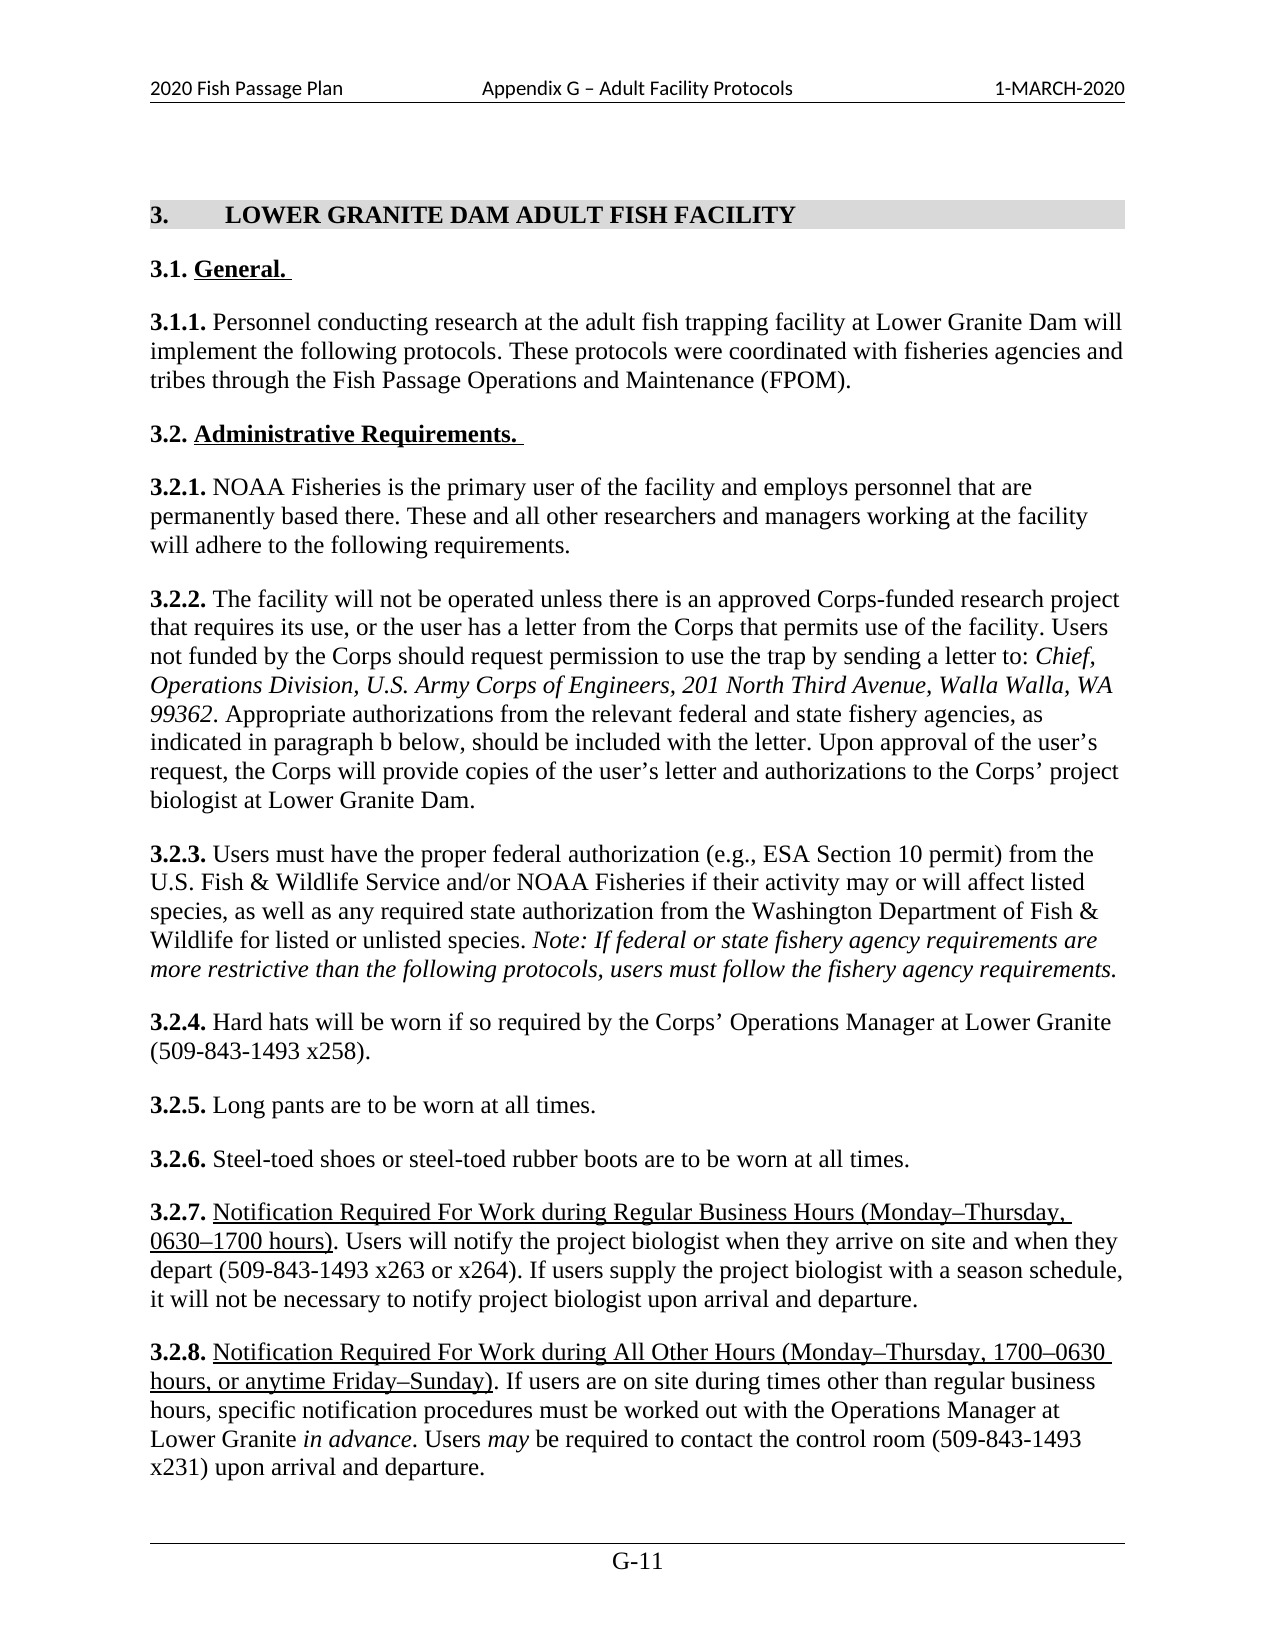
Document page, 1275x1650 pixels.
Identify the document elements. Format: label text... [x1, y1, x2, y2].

list Notification Required For Work during Regular Business Hours (Monday–Thursday, 0630–1700 hours). Users will notify the project biologist when they arrive on site and when they depart (509-843-1493 x263 or x264). If users supply the project biologist with a season schedule, it will not be necessary to notify project biologist upon arrival and departure. [150, 1197, 1125, 1312]
text LOWER GRANITE DAM ADULT FISH FACILITY [150, 200, 1125, 229]
text Personnel conducting research at the adult fish trapping facility at Lower Granite Dam will implement the following protocols. These protocols were coordinated with fisheries agencies and tribes through the Fish Passage Operations and Maintenance (FPOM). [150, 307, 1125, 394]
text NOAA Fisheries is the primary user of the facility and employs personnel that are permanently based there. These and all other researchers and managers working at the facility will adhere to the following requirements. [150, 472, 1125, 559]
list Users must have the proper federal authorization (e.g., ESA Section 10 permit) from the U.S. Fish & Wildlife Service and/or NOAA Fisheries if their activity may or will affect listed species, as well as any required state authorization from the Washington Department of Fish & Wildlife for listed or unlisted species. Note: If federal or state fishery agency requirements are more restrictive than the following protocols, users must follow the fishery agency requirements. [150, 839, 1125, 982]
text General. [150, 254, 1125, 282]
list Long pants are to be worn at all times. [150, 1090, 1125, 1119]
list The facility will not be operated unless there is an approved Corps-funded research project that requires its use, or the user has a letter from the Corps that permits use of the facility. Users not funded by the Corps should request permission to use the trap by sending a letter to: Chief, Operations Division, U.S. Army Corps of Engineers, 201 North Third Avenue, Walla Walla, WA 99362. Appropriate authorizations from the relevant federal and state fishery agencies, as indicated in paragraph b below, should be included with the letter. Upon approval of the user’s request, the Corps will provide copies of the user’s letter and authorizations to the Corps’ project biologist at Lower Granite Dam. [150, 584, 1125, 814]
list Steel-toed shoes or steel-toed rubber boots are to be worn at all times. [150, 1144, 1125, 1172]
text Administrative Requirements. [150, 419, 1125, 447]
list Notification Required For Work during All Other Hours (Monday–Thursday, 1700–0630 hours, or anytime Friday–Sunday). If users are on site during times other than regular business hours, specific notification procedures must be worked out with the Operations Manager at Lower Granite in advance. Users may be required to contact the control room (509-843-1493 x231) upon arrival and departure. [150, 1337, 1125, 1481]
list Hard hats will be worn if so required by the Corps’ Operations Manager at Lower Granite (509-843-1493 x258). [150, 1007, 1125, 1065]
